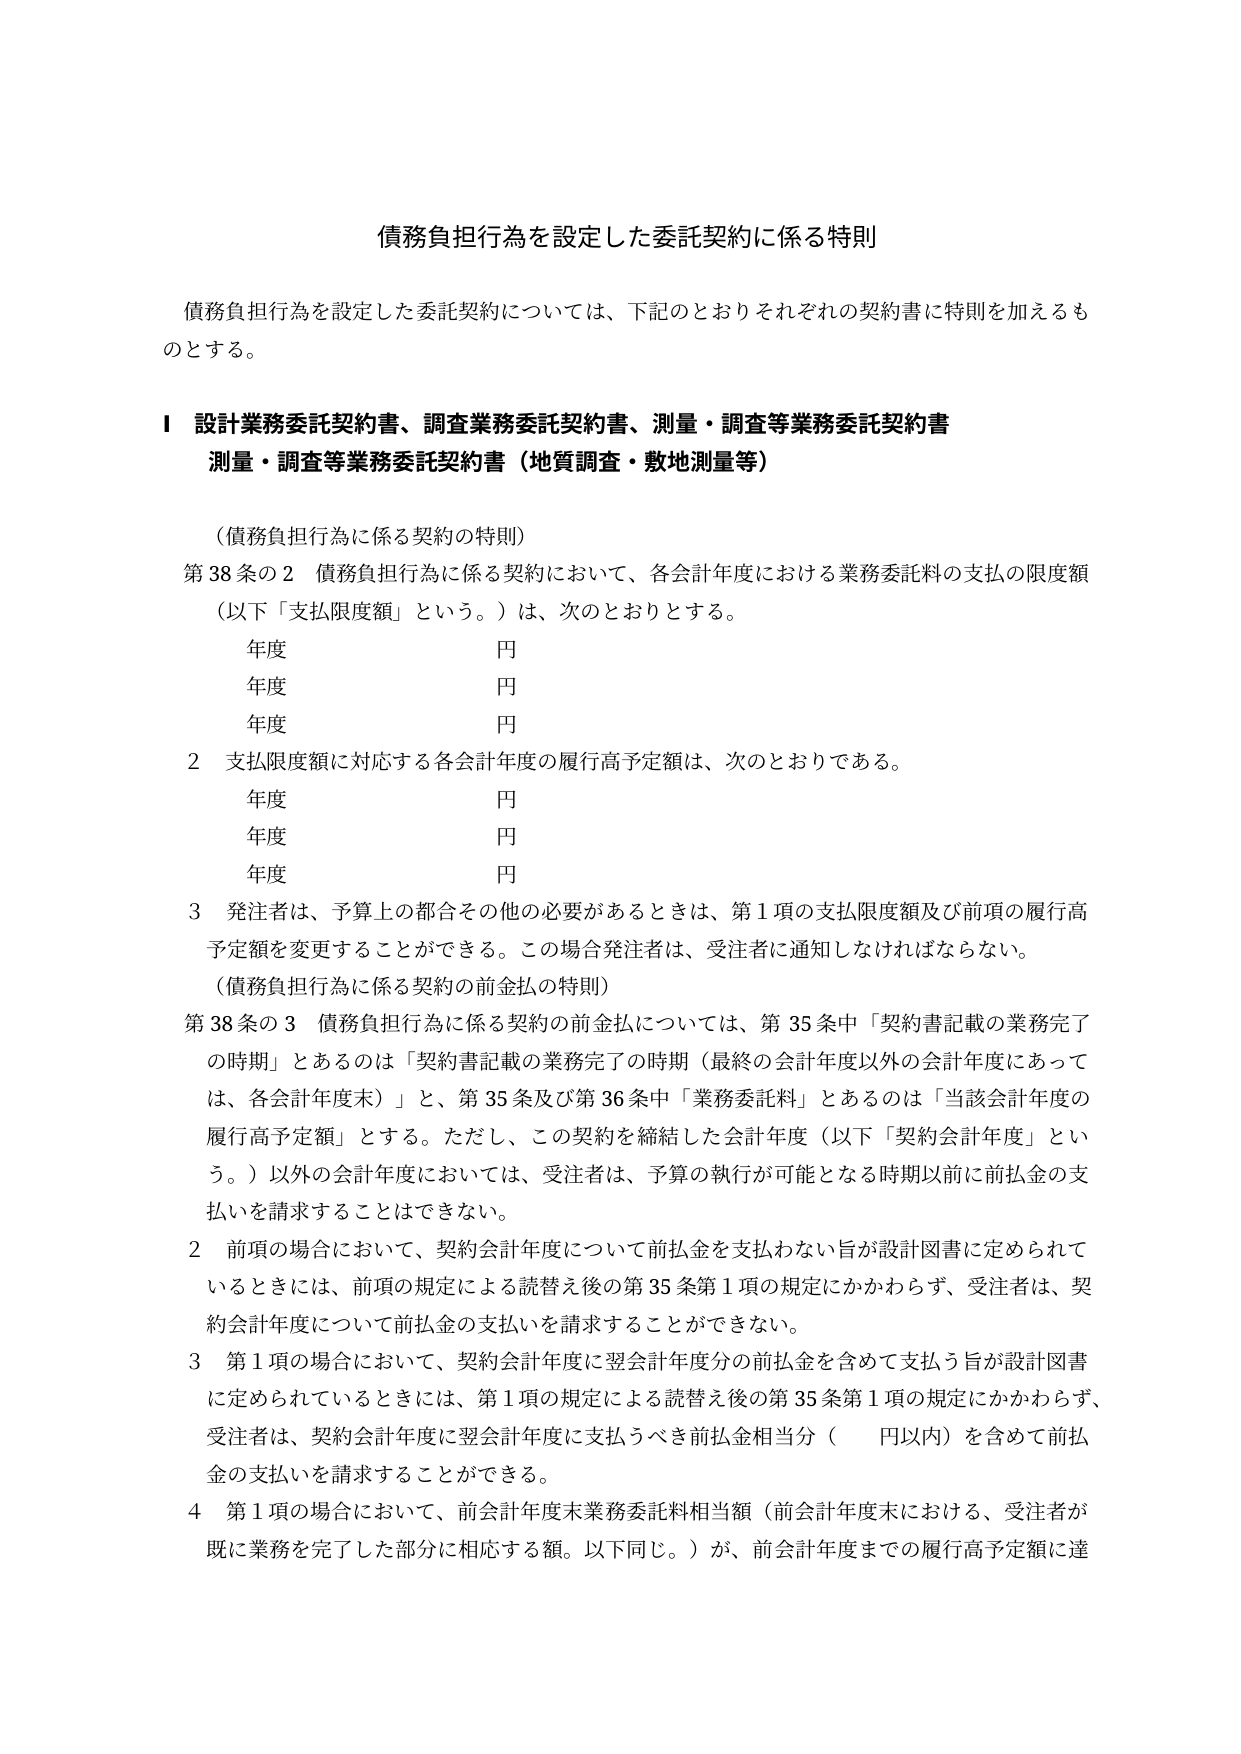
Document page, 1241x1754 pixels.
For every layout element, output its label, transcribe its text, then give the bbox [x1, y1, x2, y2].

text 第38条の3 債務負担行為に係る契約の前金払については、第35条中「契約書記載の業務完了の時期」とあるのは「契約書記載の業務完了の時期（最終の会計年度以外の会計年度にあっては、各会計年度末）」と、第35条及び第36条中「業務委託料」とあるのは「当該会計年度の履行高予定額」とする。ただし、この契約を締結した会計年度（以下「契約会計年度」という。）以外の会計年度においては、受注者は、予算の執行が可能となる時期以前に前払金の支払いを請求することはできない。 [184, 1004, 1093, 1229]
text ３ 発注者は、予算上の都合その他の必要があるときは、第１項の支払限度額及び前項の履行高予定額を変更することができる。この場合発注者は、受注者に通知しなければならない。 [184, 892, 1093, 967]
text （債務負担行為に係る契約の前金払の特則） [162, 967, 1093, 1004]
text 年度 円 [162, 629, 1093, 667]
text 年度 円 [162, 854, 1093, 892]
text 測量・調査等業務委託契約書（地質調査・敷地測量等） [162, 442, 1093, 479]
text 債務負担行為を設定した委託契約については、下記のとおりそれぞれの契約書に特則を加えるものとする。 [162, 292, 1093, 367]
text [184, 1492, 1093, 1567]
text （債務負担行為に係る契約の特則） [162, 517, 1093, 554]
text 年度 円 [162, 779, 1093, 817]
text 年度 円 [162, 667, 1093, 704]
text ３ 第１項の場合において、契約会計年度に翌会計年度分の前払金を含めて支払う旨が設計図書に定められているときには、第１項の規定による読替え後の第35条第１項の規定にかかわらず、受注者は、契約会計年度に翌会計年度に支払うべき前払金相当分（ 円以内）を含めて前払金の支払いを請求することができる。 [184, 1342, 1093, 1492]
text 年度 円 [162, 704, 1093, 742]
text 第38条の2 債務負担行為に係る契約において、各会計年度における業務委託料の支払の限度額（以下「支払限度額」という。）は、次のとおりとする。 [183, 554, 1093, 629]
text ２ 支払限度額に対応する各会計年度の履行高予定額は、次のとおりである。 [183, 742, 1093, 779]
text Ⅰ 設計業務委託契約書、調査業務委託契約書、測量・調査等業務委託契約書 [162, 404, 1093, 442]
text 債務負担行為を設定した委託契約に係る特則 [162, 217, 1093, 254]
text 年度 円 [162, 817, 1093, 854]
text ２ 前項の場合において、契約会計年度について前払金を支払わない旨が設計図書に定められているときには、前項の規定による読替え後の第35条第１項の規定にかかわらず、受注者は、契約会計年度について前払金の支払いを請求することができない。 [184, 1229, 1093, 1342]
